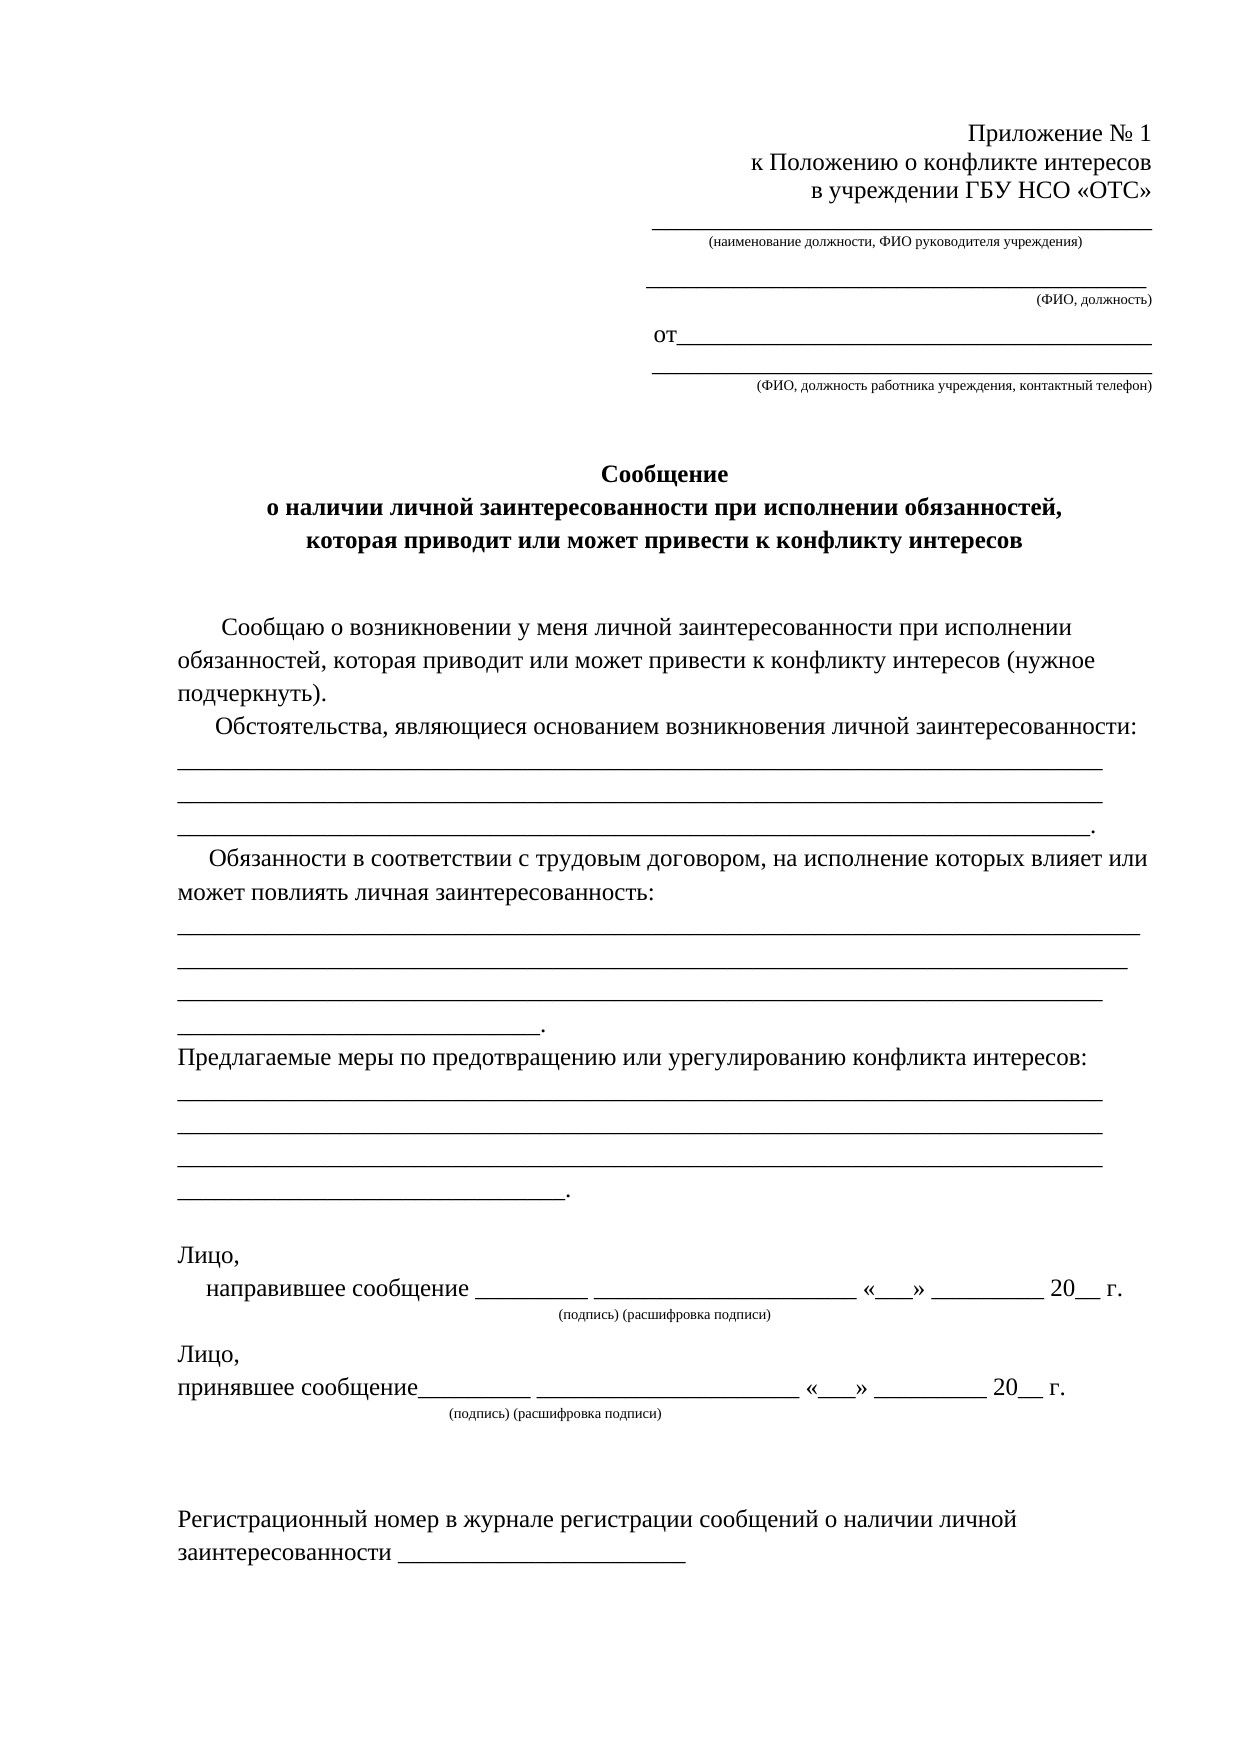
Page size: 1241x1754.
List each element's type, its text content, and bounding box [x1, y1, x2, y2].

text о наличии личной заинтересованности при исполнении обязанностей, [177, 492, 1152, 521]
text Сообщаю о возникновении у меня личной заинтересованности при исполнении обязанностей, которая приводит или может привести к конфликту интересов (нужное подчеркнуть). [177, 612, 1152, 707]
text ________________________________________ [177, 348, 1152, 377]
text к Положению о конфликте интересов [177, 147, 1152, 176]
text (ФИО, должность) [177, 291, 1152, 319]
text ________________________________________ [177, 204, 1152, 233]
text ________________________________________ [177, 262, 1152, 291]
text Лицо, [177, 1240, 1152, 1268]
text Предлагаемые меры по предотвращению или урегулированию конфликта интересов: __________________________________________________________________________ __________________________________________________________________________ __________________________________________________________________________ _______________________________. [177, 1042, 1152, 1202]
text принявшее сообщение_________ _____________________ «___» _________ 20__ г. [177, 1372, 1152, 1401]
text которая приводит или может привести к конфликту интересов [177, 526, 1152, 554]
text Обязанности в соответствии с трудовым договором, на исполнение которых влияет или может повлиять личная заинтересованность: _________________________________________________________________________________________________________________________________________________________ __________________________________________________________________________ _____________________________. [177, 843, 1152, 1037]
text Сообщение [177, 459, 1152, 488]
text от______________________________________ [177, 319, 1152, 348]
text Регистрационный номер в журнале регистрации сообщений о наличии личной заинтересованности _______________________ [177, 1504, 1152, 1566]
text Обстоятельства, являющиеся основанием возникновения личной заинтересованности: __________________________________________________________________________ __________________________________________________________________________ _________________________________________________________________________. [177, 711, 1152, 839]
text в учреждении ГБУ НСО «ОТС» [177, 176, 1152, 204]
text (наименование должности, ФИО руководителя учреждения) [177, 233, 1152, 262]
text Приложение № 1 [177, 118, 1152, 147]
text (ФИО, должность работника учреждения, контактный телефон) [177, 377, 1152, 406]
text Лицо, [177, 1339, 1152, 1368]
text направившее сообщение _________ _____________________ «___» _________ 20__ г. (подпись) (расшифровка подписи) [177, 1273, 1152, 1334]
text (подпись) (расшифровка подписи) [177, 1405, 1152, 1434]
